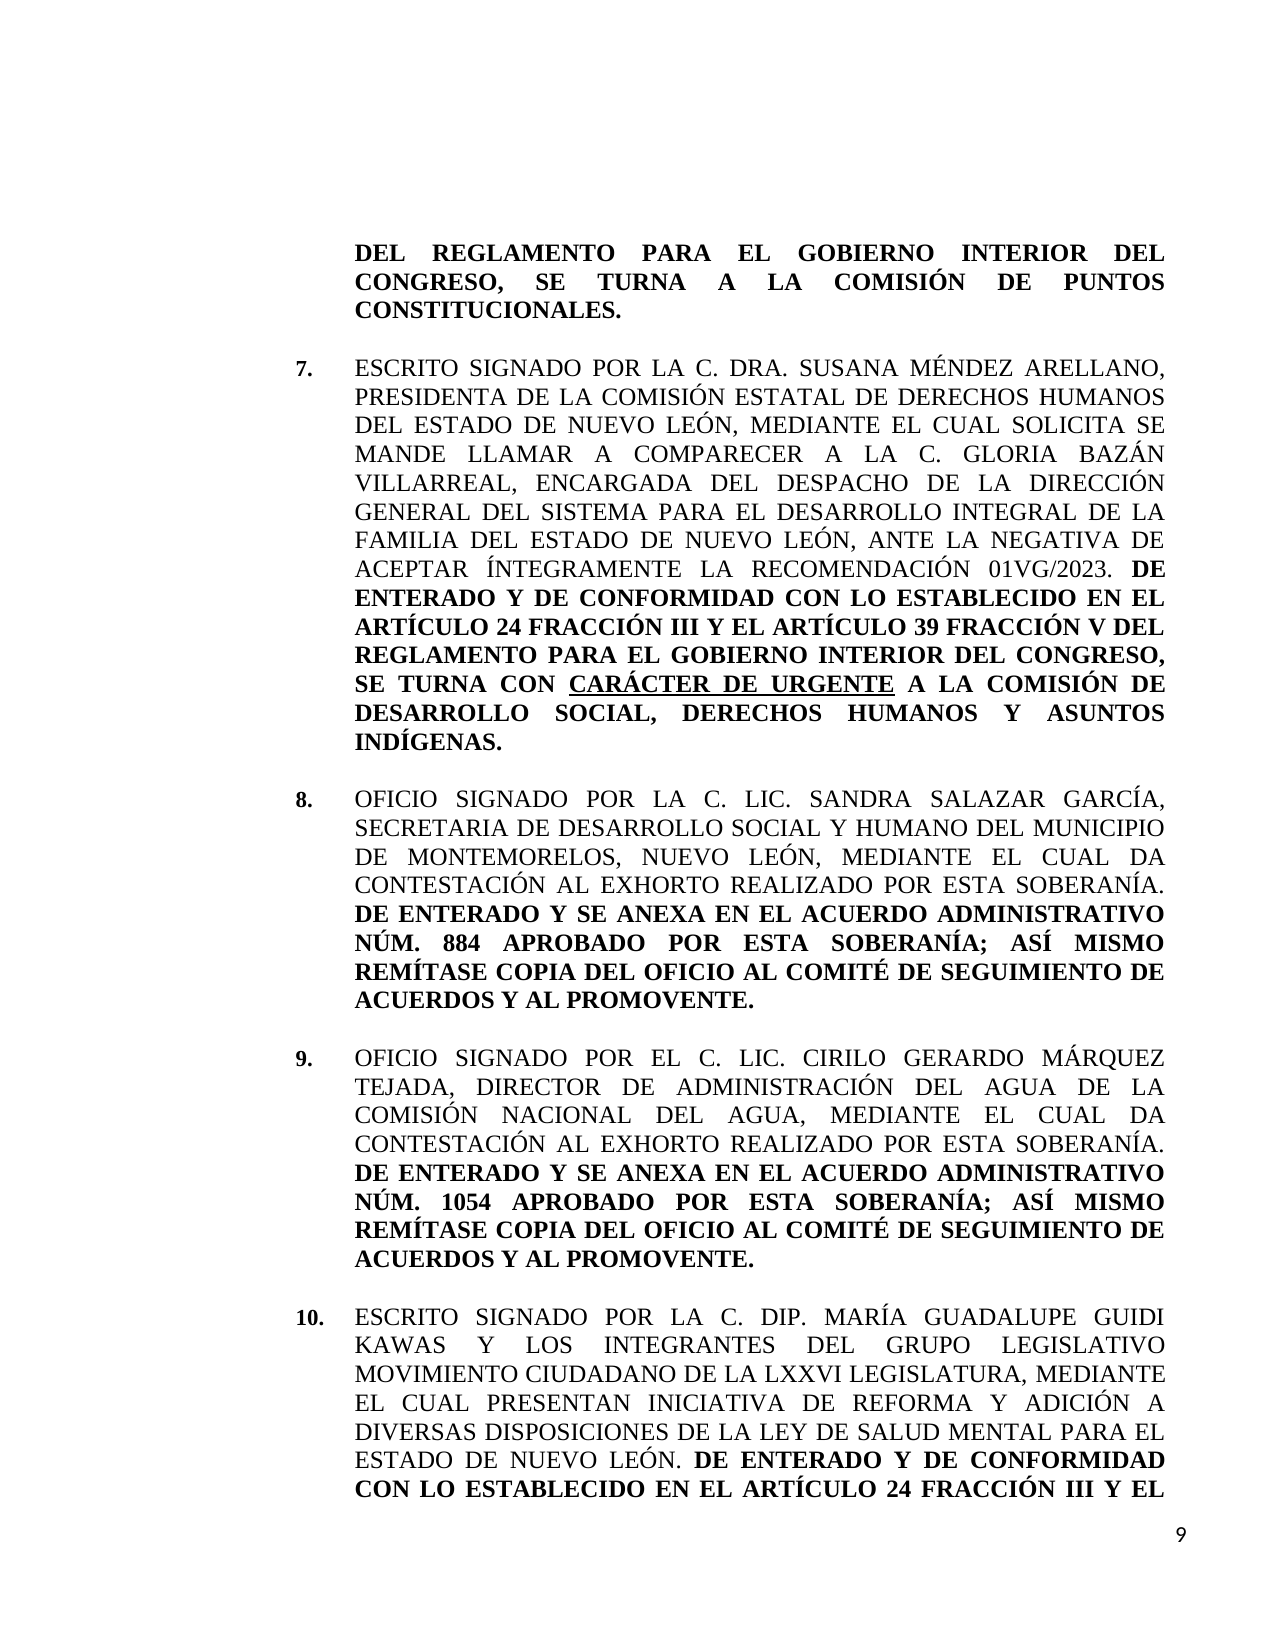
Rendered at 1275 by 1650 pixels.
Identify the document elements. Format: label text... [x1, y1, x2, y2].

list OFICIO SIGNADO POR LA C. LIC. SANDRA SALAZAR GARCÍA, SECRETARIA DE DESARROLLO SOCIAL Y HUMANO DEL MUNICIPIO DE MONTEMORELOS, NUEVO LEÓN, MEDIANTE EL CUAL DA CONTESTACIÓN AL EXHORTO REALIZADO POR ESTA SOBERANÍA. DE ENTERADO Y SE ANEXA EN EL ACUERDO ADMINISTRATIVO NÚM. 884 APROBADO POR ESTA SOBERANÍA; ASÍ MISMO REMÍTASE COPIA DEL OFICIO AL COMITÉ DE SEGUIMIENTO DE ACUERDOS Y AL PROMOVENTE. [295, 784, 1166, 1014]
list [295, 1302, 1166, 1503]
list ESCRITO SIGNADO POR LA C. DRA. SUSANA MÉNDEZ ARELLANO, PRESIDENTA DE LA COMISIÓN ESTATAL DE DERECHOS HUMANOS DEL ESTADO DE NUEVO LEÓN, MEDIANTE EL CUAL SOLICITA SE MANDE LLAMAR A COMPARECER A LA C. GLORIA BAZÁN VILLARREAL, ENCARGADA DEL DESPACHO DE LA DIRECCIÓN GENERAL DEL SISTEMA PARA EL DESARROLLO INTEGRAL DE LA FAMILIA DEL ESTADO DE NUEVO LEÓN, ANTE LA NEGATIVA DE ACEPTAR ÍNTEGRAMENTE LA RECOMENDACIÓN 01VG/2023. DE ENTERADO Y DE CONFORMIDAD CON LO ESTABLECIDO EN EL ARTÍCULO 24 FRACCIÓN III Y EL ARTÍCULO 39 FRACCIÓN V DEL REGLAMENTO PARA EL GOBIERNO INTERIOR DEL CONGRESO, SE TURNA CON CARÁCTER DE URGENTE A LA COMISIÓN DE DESARROLLO SOCIAL, DERECHOS HUMANOS Y ASUNTOS INDÍGENAS. [295, 353, 1166, 755]
list OFICIO SIGNADO POR EL C. LIC. CIRILO GERARDO MÁRQUEZ TEJADA, DIRECTOR DE ADMINISTRACIÓN DEL AGUA DE LA COMISIÓN NACIONAL DEL AGUA, MEDIANTE EL CUAL DA CONTESTACIÓN AL EXHORTO REALIZADO POR ESTA SOBERANÍA. DE ENTERADO Y SE ANEXA EN EL ACUERDO ADMINISTRATIVO NÚM. 1054 APROBADO POR ESTA SOBERANÍA; ASÍ MISMO REMÍTASE COPIA DEL OFICIO AL COMITÉ DE SEGUIMIENTO DE ACUERDOS Y AL PROMOVENTE. [295, 1043, 1166, 1273]
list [295, 238, 1166, 324]
